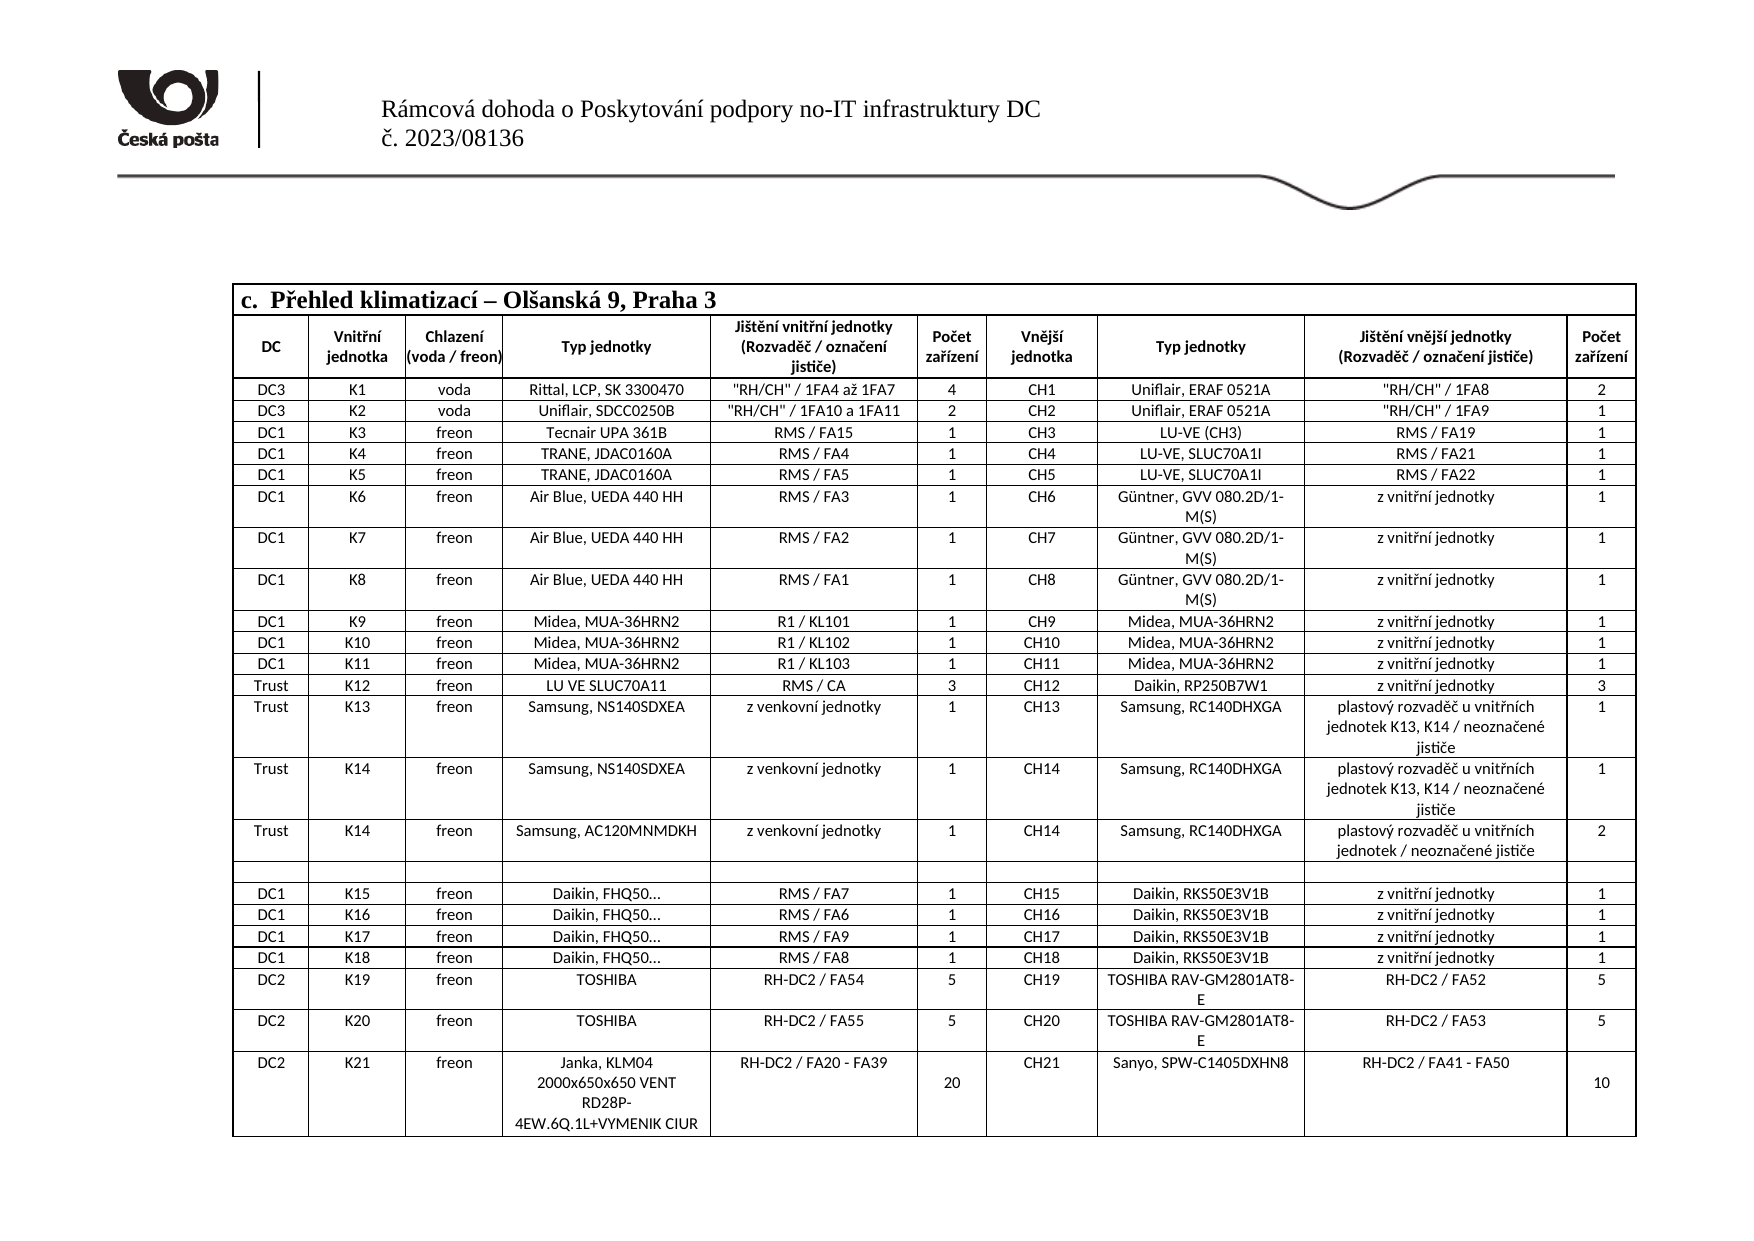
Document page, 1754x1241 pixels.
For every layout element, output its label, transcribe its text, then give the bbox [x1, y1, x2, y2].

table_cell Sanyo, SPW-C1405DXHN8 [1098, 1052, 1304, 1136]
table_cell Daikin, RKS50E3V1B [1098, 926, 1304, 946]
table_cell Midea, MUA-36HRN2 [503, 611, 710, 631]
table_cell 5 [918, 969, 986, 1009]
table_cell K15 [309, 883, 405, 904]
table_cell freon [406, 569, 502, 610]
table_cell [987, 862, 1097, 882]
table_cell Počet zařízení [1568, 316, 1635, 377]
table_cell R1 / KL101 [711, 611, 917, 631]
table_cell Daikin, RKS50E3V1B [1098, 905, 1304, 925]
table_cell RMS / FA21 [1305, 443, 1566, 463]
table_cell DC2 [234, 969, 308, 1009]
table_cell RMS / FA5 [711, 465, 917, 485]
table_cell DC1 [234, 569, 308, 610]
table_cell plastový rozvaděč u vnitřních jednotek K13, K14 / neoznačené jističe [1305, 696, 1566, 757]
table_cell [406, 862, 502, 882]
table_cell K7 [309, 528, 405, 568]
table_cell CH14 [987, 820, 1097, 861]
table_cell K3 [309, 422, 405, 442]
table_cell plastový rozvaděč u vnitřních jednotek / neoznačené jističe [1305, 820, 1566, 861]
picture [118, 70, 219, 148]
table_cell 1 [918, 926, 986, 946]
table_cell 1 [1568, 569, 1635, 610]
table_cell RMS / FA15 [711, 422, 917, 442]
table_cell z vnitřní jednotky [1305, 905, 1566, 925]
table_cell [503, 862, 710, 882]
table_cell 1 [918, 905, 986, 925]
table_cell Midea, MUA-36HRN2 [1098, 611, 1304, 631]
table_cell freon [406, 926, 502, 946]
table_cell Trust [234, 820, 308, 861]
table_cell 1 [918, 654, 986, 674]
table_cell plastový rozvaděč u vnitřních jednotek K13, K14 / neoznačené jističe [1305, 758, 1566, 819]
table_cell K14 [309, 820, 405, 861]
table_cell z venkovní jednotky [711, 758, 917, 819]
table_cell 1 [1568, 696, 1635, 757]
table_cell freon [406, 611, 502, 631]
table_cell Güntner, GVV 080.2D/1-M(S) [1098, 569, 1304, 610]
table_cell Daikin, RKS50E3V1B [1098, 883, 1304, 904]
table_cell K20 [309, 1010, 405, 1051]
table_cell 20 [918, 1052, 986, 1136]
table_cell K16 [309, 905, 405, 925]
table_cell K13 [309, 696, 405, 757]
table_cell RMS / FA1 [711, 569, 917, 610]
table_cell Chlazení (voda / freon) [406, 316, 502, 377]
table_cell Trust [234, 758, 308, 819]
table_cell voda [406, 401, 502, 421]
table_cell 1 [1568, 632, 1635, 653]
table_cell DC1 [234, 486, 308, 527]
table_cell CH1 [987, 379, 1097, 399]
table_cell z vnitřní jednotky [1305, 675, 1566, 695]
table_cell 1 [1568, 654, 1635, 674]
table_cell K18 [309, 948, 405, 968]
table_cell freon [406, 696, 502, 757]
table_cell Midea, MUA-36HRN2 [503, 654, 710, 674]
table_cell Vnitřní jednotka [309, 316, 405, 377]
table_cell 1 [918, 443, 986, 463]
table_cell Samsung, AC120MNMDKH [503, 820, 710, 861]
table_cell 5 [1568, 969, 1635, 1009]
table_cell K5 [309, 465, 405, 485]
table_cell RMS / FA8 [711, 948, 917, 968]
table_cell K14 [309, 758, 405, 819]
table_cell Güntner, GVV 080.2D/1-M(S) [1098, 486, 1304, 527]
table_cell 1 [918, 696, 986, 757]
picture [117, 174, 1615, 210]
table_cell DC2 [234, 1052, 308, 1136]
table_cell LU VE SLUC70A11 [503, 675, 710, 695]
table_cell Uniflair, SDCC0250B [503, 401, 710, 421]
table_cell freon [406, 948, 502, 968]
table_cell 2 [918, 401, 986, 421]
table_cell Samsung, RC140DHXGA [1098, 758, 1304, 819]
table_cell Uniflair, ERAF 0521A [1098, 379, 1304, 399]
table_cell LU-VE, SLUC70A1I [1098, 443, 1304, 463]
table_cell 1 [1568, 528, 1635, 568]
table_cell Rittal, LCP, SK 3300470 [503, 379, 710, 399]
table_cell DC1 [234, 632, 308, 653]
table_cell freon [406, 905, 502, 925]
table_cell Midea, MUA-36HRN2 [503, 632, 710, 653]
table_cell z vnitřní jednotky [1305, 528, 1566, 568]
table_cell RMS / FA22 [1305, 465, 1566, 485]
table_cell K2 [309, 401, 405, 421]
table_cell Počet zařízení [918, 316, 986, 377]
table_cell CH3 [987, 422, 1097, 442]
table_cell "RH/CH" / 1FA9 [1305, 401, 1566, 421]
table_cell DC1 [234, 883, 308, 904]
table_cell freon [406, 675, 502, 695]
table_cell CH11 [987, 654, 1097, 674]
table_cell [1305, 862, 1566, 882]
table_cell CH12 [987, 675, 1097, 695]
table_cell CH19 [987, 969, 1097, 1009]
table_cell TOSHIBA [503, 969, 710, 1009]
table_cell freon [406, 654, 502, 674]
table_cell Tecnair UPA 361B [503, 422, 710, 442]
table_cell 1 [918, 422, 986, 442]
table_cell 5 [1568, 1010, 1635, 1051]
table_cell K8 [309, 569, 405, 610]
table_cell RMS / FA4 [711, 443, 917, 463]
table_cell 1 [918, 820, 986, 861]
table_cell 2 [1568, 379, 1635, 399]
table_cell RH-DC2 / FA41 - FA50 [1305, 1052, 1566, 1136]
table_cell 1 [918, 632, 986, 653]
table_cell TRANE, JDAC0160A [503, 465, 710, 485]
table_cell CH2 [987, 401, 1097, 421]
table_cell DC1 [234, 443, 308, 463]
table_cell z venkovní jednotky [711, 820, 917, 861]
table_cell 1 [918, 611, 986, 631]
table_cell 1 [1568, 422, 1635, 442]
table_cell DC3 [234, 379, 308, 399]
table_cell Samsung, NS140SDXEA [503, 696, 710, 757]
table_cell z vnitřní jednotky [1305, 948, 1566, 968]
table_cell RMS / CA [711, 675, 917, 695]
table_cell z vnitřní jednotky [1305, 632, 1566, 653]
table_cell DC2 [234, 1010, 308, 1051]
table_cell DC1 [234, 948, 308, 968]
table_cell "RH/CH" / 1FA10 a 1FA11 [711, 401, 917, 421]
table_cell K9 [309, 611, 405, 631]
table_cell CH14 [987, 758, 1097, 819]
table_cell K19 [309, 969, 405, 1009]
table_cell LU-VE (CH3) [1098, 422, 1304, 442]
table_cell Daikin, FHQ50… [503, 948, 710, 968]
table_cell Uniflair, ERAF 0521A [1098, 401, 1304, 421]
table_cell z vnitřní jednotky [1305, 486, 1566, 527]
table_cell z vnitřní jednotky [1305, 654, 1566, 674]
table_cell TOSHIBA [503, 1010, 710, 1051]
table_cell R1 / KL103 [711, 654, 917, 674]
table_cell CH9 [987, 611, 1097, 631]
table_cell Daikin, FHQ50… [503, 905, 710, 925]
table_cell K21 [309, 1052, 405, 1136]
table_cell 1 [1568, 401, 1635, 421]
table_cell RMS / FA3 [711, 486, 917, 527]
table_cell RMS / FA6 [711, 905, 917, 925]
table_cell CH4 [987, 443, 1097, 463]
table_cell 2 [1568, 820, 1635, 861]
table_cell freon [406, 632, 502, 653]
table_cell RH-DC2 / FA20 - FA39 [711, 1052, 917, 1136]
table_cell DC1 [234, 465, 308, 485]
table_cell Janka, KLM04 2000x650x650 VENT RD28P-4EW.6Q.1L+VYMENIK CIUR ATYP [503, 1052, 710, 1136]
table_cell K6 [309, 486, 405, 527]
table_cell CH17 [987, 926, 1097, 946]
table_cell CH20 [987, 1010, 1097, 1051]
table_cell K12 [309, 675, 405, 695]
table_cell freon [406, 465, 502, 485]
table_cell RH-DC2 / FA53 [1305, 1010, 1566, 1051]
table_cell R1 / KL102 [711, 632, 917, 653]
table_cell Samsung, RC140DHXGA [1098, 820, 1304, 861]
table_cell freon [406, 422, 502, 442]
table_cell Jištění vnitřní jednotky (Rozvaděč / označení jističe) [711, 316, 917, 377]
table_cell CH5 [987, 465, 1097, 485]
table_cell 1 [1568, 926, 1635, 946]
table_cell Trust [234, 675, 308, 695]
table_cell 1 [1568, 443, 1635, 463]
table_cell [309, 862, 405, 882]
table_cell Air Blue, UEDA 440 HH [503, 486, 710, 527]
table_cell z vnitřní jednotky [1305, 926, 1566, 946]
table_cell "RH/CH" / 1FA8 [1305, 379, 1566, 399]
table_cell freon [406, 486, 502, 527]
table_cell CH8 [987, 569, 1097, 610]
table_cell Air Blue, UEDA 440 HH [503, 569, 710, 610]
table_cell DC1 [234, 611, 308, 631]
table_cell 1 [918, 465, 986, 485]
table_cell [234, 862, 308, 882]
table_cell freon [406, 1052, 502, 1136]
table_cell DC1 [234, 905, 308, 925]
table_cell [918, 862, 986, 882]
table_cell Vnější jednotka [987, 316, 1097, 377]
table_cell Daikin, RP250B7W1 [1098, 675, 1304, 695]
table_cell K4 [309, 443, 405, 463]
table_cell 1 [918, 569, 986, 610]
table_cell Daikin, FHQ50… [503, 926, 710, 946]
table_cell 1 [1568, 948, 1635, 968]
table_cell 1 [918, 948, 986, 968]
table_cell RMS / FA19 [1305, 422, 1566, 442]
table_cell 10 [1568, 1052, 1635, 1136]
table_cell K11 [309, 654, 405, 674]
table_cell freon [406, 758, 502, 819]
table_cell DC3 [234, 401, 308, 421]
table_cell Daikin, RKS50E3V1B [1098, 948, 1304, 968]
table_cell RMS / FA7 [711, 883, 917, 904]
table_cell [1568, 862, 1635, 882]
table_cell K1 [309, 379, 405, 399]
table_cell Air Blue, UEDA 440 HH [503, 528, 710, 568]
table_cell CH13 [987, 696, 1097, 757]
table_cell LU-VE, SLUC70A1I [1098, 465, 1304, 485]
table_cell Samsung, RC140DHXGA [1098, 696, 1304, 757]
table_cell CH6 [987, 486, 1097, 527]
table_cell freon [406, 443, 502, 463]
table_cell 1 [1568, 758, 1635, 819]
table_cell Daikin, FHQ50… [503, 883, 710, 904]
table_cell CH18 [987, 948, 1097, 968]
table_cell DC [234, 316, 308, 377]
table_cell 1 [918, 528, 986, 568]
table_cell voda [406, 379, 502, 399]
table_cell RH-DC2 / FA52 [1305, 969, 1566, 1009]
table_cell 1 [918, 883, 986, 904]
table_cell freon [406, 883, 502, 904]
table_cell 1 [918, 486, 986, 527]
table_cell [1098, 862, 1304, 882]
table_cell Trust [234, 696, 308, 757]
table_cell Typ jednotky [503, 316, 710, 377]
table_cell DC1 [234, 528, 308, 568]
table_cell Güntner, GVV 080.2D/1-M(S) [1098, 528, 1304, 568]
table_cell "RH/CH" / 1FA4 až 1FA7 [711, 379, 917, 399]
table_header Přehled klimatizací – Olšanská 9, Praha 3 [234, 285, 1635, 314]
table_cell Midea, MUA-36HRN2 [1098, 632, 1304, 653]
table_cell CH16 [987, 905, 1097, 925]
table_cell CH10 [987, 632, 1097, 653]
table_cell freon [406, 969, 502, 1009]
table_cell 1 [1568, 905, 1635, 925]
table_cell DC1 [234, 654, 308, 674]
table_cell DC1 [234, 422, 308, 442]
table_cell TOSHIBA RAV-GM2801AT8-E [1098, 1010, 1304, 1051]
table_cell 1 [1568, 465, 1635, 485]
table_cell TRANE, JDAC0160A [503, 443, 710, 463]
table_cell RH-DC2 / FA55 [711, 1010, 917, 1051]
table_cell 1 [1568, 883, 1635, 904]
table_cell freon [406, 528, 502, 568]
table_cell Typ jednotky [1098, 316, 1304, 377]
table_cell 1 [918, 758, 986, 819]
table_cell CH15 [987, 883, 1097, 904]
table_cell Jištění vnější jednotky (Rozvaděč / označení jističe) [1305, 316, 1566, 377]
table_cell z vnitřní jednotky [1305, 611, 1566, 631]
table_cell 1 [1568, 486, 1635, 527]
table_cell Midea, MUA-36HRN2 [1098, 654, 1304, 674]
table_cell [711, 862, 917, 882]
table_cell DC1 [234, 926, 308, 946]
table_cell z vnitřní jednotky [1305, 569, 1566, 610]
table_cell freon [406, 820, 502, 861]
table_cell 3 [1568, 675, 1635, 695]
table_cell 1 [1568, 611, 1635, 631]
table_cell Samsung, NS140SDXEA [503, 758, 710, 819]
table_cell z vnitřní jednotky [1305, 883, 1566, 904]
table_cell K17 [309, 926, 405, 946]
table_cell TOSHIBA RAV-GM2801AT8-E [1098, 969, 1304, 1009]
table_cell CH7 [987, 528, 1097, 568]
table_cell 4 [918, 379, 986, 399]
table_cell z venkovní jednotky [711, 696, 917, 757]
table_cell CH21 [987, 1052, 1097, 1136]
table_cell K10 [309, 632, 405, 653]
table_cell 3 [918, 675, 986, 695]
table_cell RH-DC2 / FA54 [711, 969, 917, 1009]
table_cell 5 [918, 1010, 986, 1051]
table_cell freon [406, 1010, 502, 1051]
table_cell RMS / FA9 [711, 926, 917, 946]
table_cell RMS / FA2 [711, 528, 917, 568]
